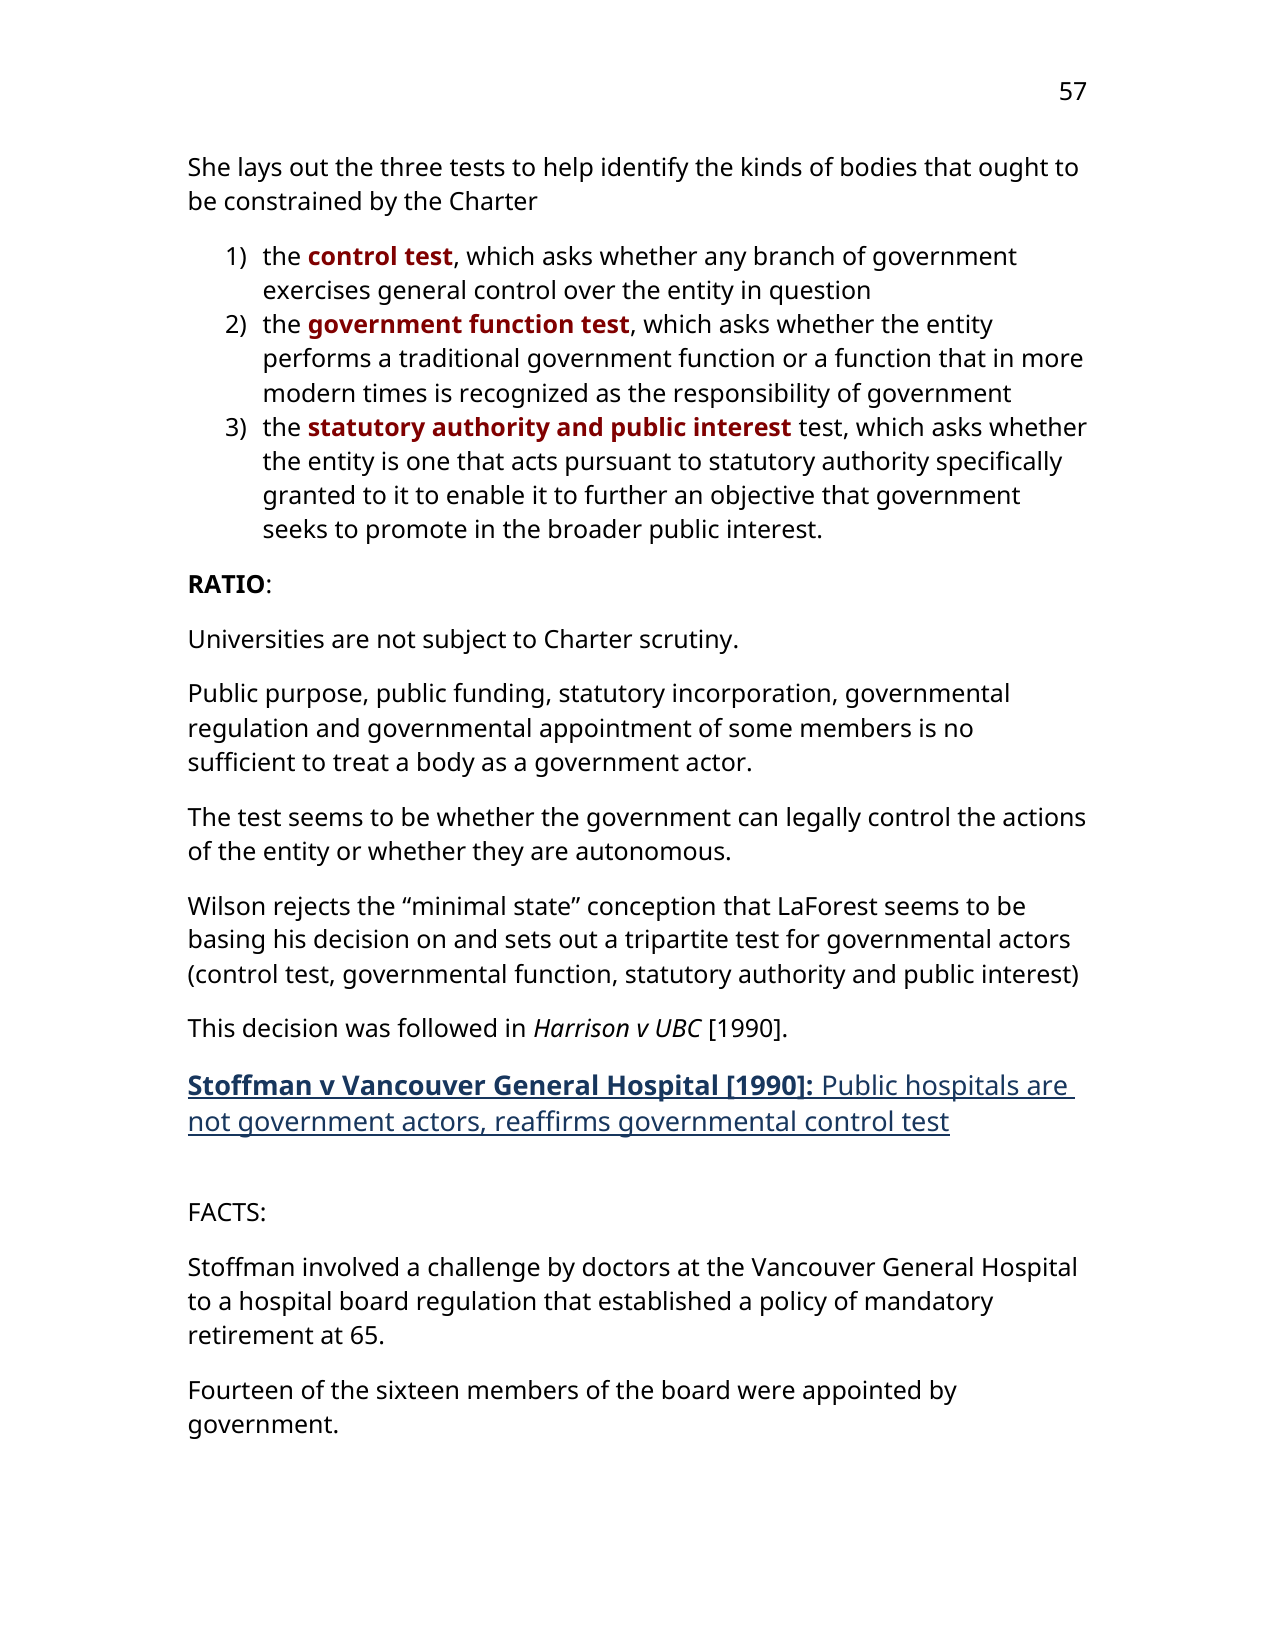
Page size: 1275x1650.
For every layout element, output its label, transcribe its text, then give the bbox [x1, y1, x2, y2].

text The test seems to be whether the government can legally control the actions of the entity or whether they are autonomous. [187, 799, 1087, 867]
text Wilson rejects the “minimal state” conception that LaForest seems to be basing his decision on and sets out a tripartite test for governmental actors (control test, governmental function, statutory authority and public interest) [187, 888, 1087, 990]
text Public purpose, public funding, statutory incorporation, governmental regulation and governmental appointment of some members is no sufficient to treat a body as a government actor. [187, 676, 1087, 778]
text This decision was followed in Harrison v UBC [1990]. [187, 1011, 1087, 1045]
text Stoffman involved a challenge by doctors at the Vancouver General Hospital to a hospital board regulation that established a policy of mandatory retirement at 65. [187, 1249, 1087, 1352]
list the statutory authority and public interest test, which asks whether the entity is one that acts pursuant to statutory authority specifically granted to it to enable it to further an objective that government seeks to promote in the broader public interest. [225, 409, 1087, 546]
text She lays out the three tests to help identify the kinds of bodies that ought to be constrained by the Charter [187, 150, 1087, 218]
subtitle Stoffman v Vancouver General Hospital [1990]: Public hospitals are not government actors, reaffirms governmental control test [187, 1066, 1087, 1140]
text Fourteen of the sixteen members of the board were appointed by government. [187, 1373, 1087, 1441]
list the government function test, which asks whether the entity performs a traditional government function or a function that in more modern times is recognized as the responsibility of government [225, 307, 1087, 409]
text FACTS: [187, 1195, 1087, 1229]
text Universities are not subject to Charter scrutiny. [187, 621, 1087, 655]
text RATIO: [187, 566, 1087, 600]
list the control test, which asks whether any branch of government exercises general control over the entity in question [225, 239, 1087, 307]
